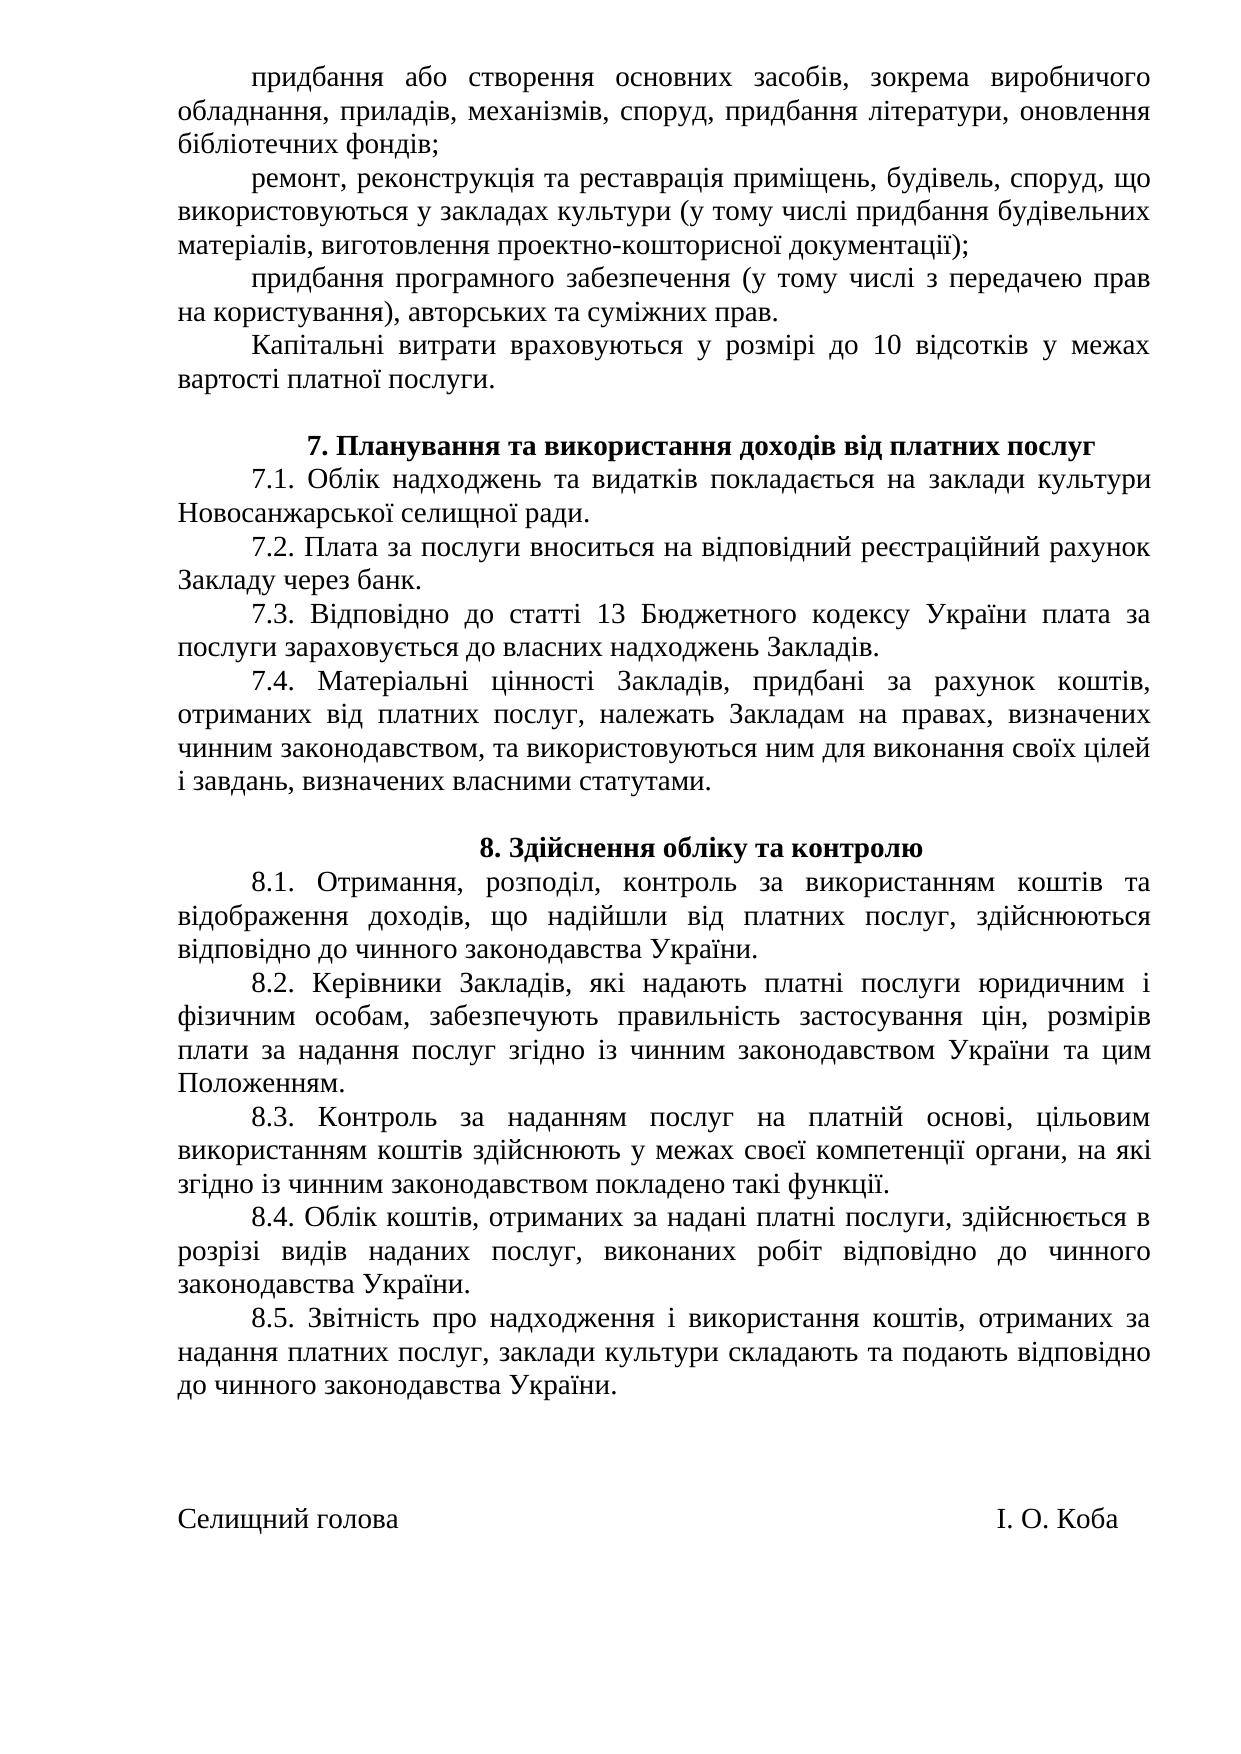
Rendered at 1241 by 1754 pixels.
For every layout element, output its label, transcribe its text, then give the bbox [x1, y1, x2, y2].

text 7.3. Відповідно до статті 13 Бюджетного кодексу України плата за послуги зараховується до власних надходжень Закладів. [177, 596, 1152, 663]
text 8.1. Отримання, розподіл, контроль за використанням коштів та відображення доходів, що надійшли від платних послуг, здійснюються відповідно до чинного законодавства України. [177, 864, 1152, 965]
text 8.3. Контроль за наданням послуг на платній основі, цільовим використанням коштів здійснюють у межах своєї компетенції органи, на які згідно із чинним законодавством покладено такі функції. [177, 1099, 1152, 1199]
text 7.2. Плата за послуги вноситься на відповідний реєстраційний рахунок Закладу через банк. [177, 529, 1152, 596]
text придбання програмного забезпечення (у тому числі з передачею прав на користування), авторських та суміжних прав. [177, 260, 1152, 327]
text 7.1. Облік надходжень та видатків покладається на заклади культури Новосанжарської селищної ради. [177, 462, 1152, 529]
text придбання або створення основних засобів, зокрема виробничого обладнання, приладів, механізмів, споруд, придбання літератури, оновлення бібліотечних фондів; [177, 59, 1152, 160]
text 8.5. Звітність про надходження і використання коштів, отриманих за надання платних послуг, заклади культури складають та подають відповідно до чинного законодавства України. [177, 1300, 1152, 1401]
text 7.4. Матеріальні цінності Закладів, придбані за рахунок коштів, отриманих від платних послуг, належать Закладам на правах, визначених чинним законодавством, та використовуються ним для виконання своїх цілей і завдань, визначених власними статутами. [177, 663, 1152, 797]
text ремонт, реконструкція та реставрація приміщень, будівель, споруд, що використовуються у закладах культури (у тому числі придбання будівельних матеріалів, виготовлення проектно-кошторисної документації); [177, 160, 1152, 260]
text 7. Планування та використання доходів від платних послуг [177, 428, 1152, 462]
text 8.2. Керівники Закладів, які надають платні послуги юридичним і фізичним особам, забезпечують правильність застосування цін, розмірів плати за надання послуг згідно із чинним законодавством України та цим Положенням. [177, 965, 1152, 1099]
text Капітальні витрати враховуються у розмірі до 10 відсотків у межах вартості платної послуги. [177, 327, 1152, 394]
text 8.4. Облік коштів, отриманих за надані платні послуги, здійснюється в розрізі видів наданих послуг, виконаних робіт відповідно до чинного законодавства України. [177, 1199, 1152, 1300]
text 8. Здійснення обліку та контролю [177, 831, 1152, 864]
text Селищний голова І. О. Коба [177, 1501, 1152, 1535]
